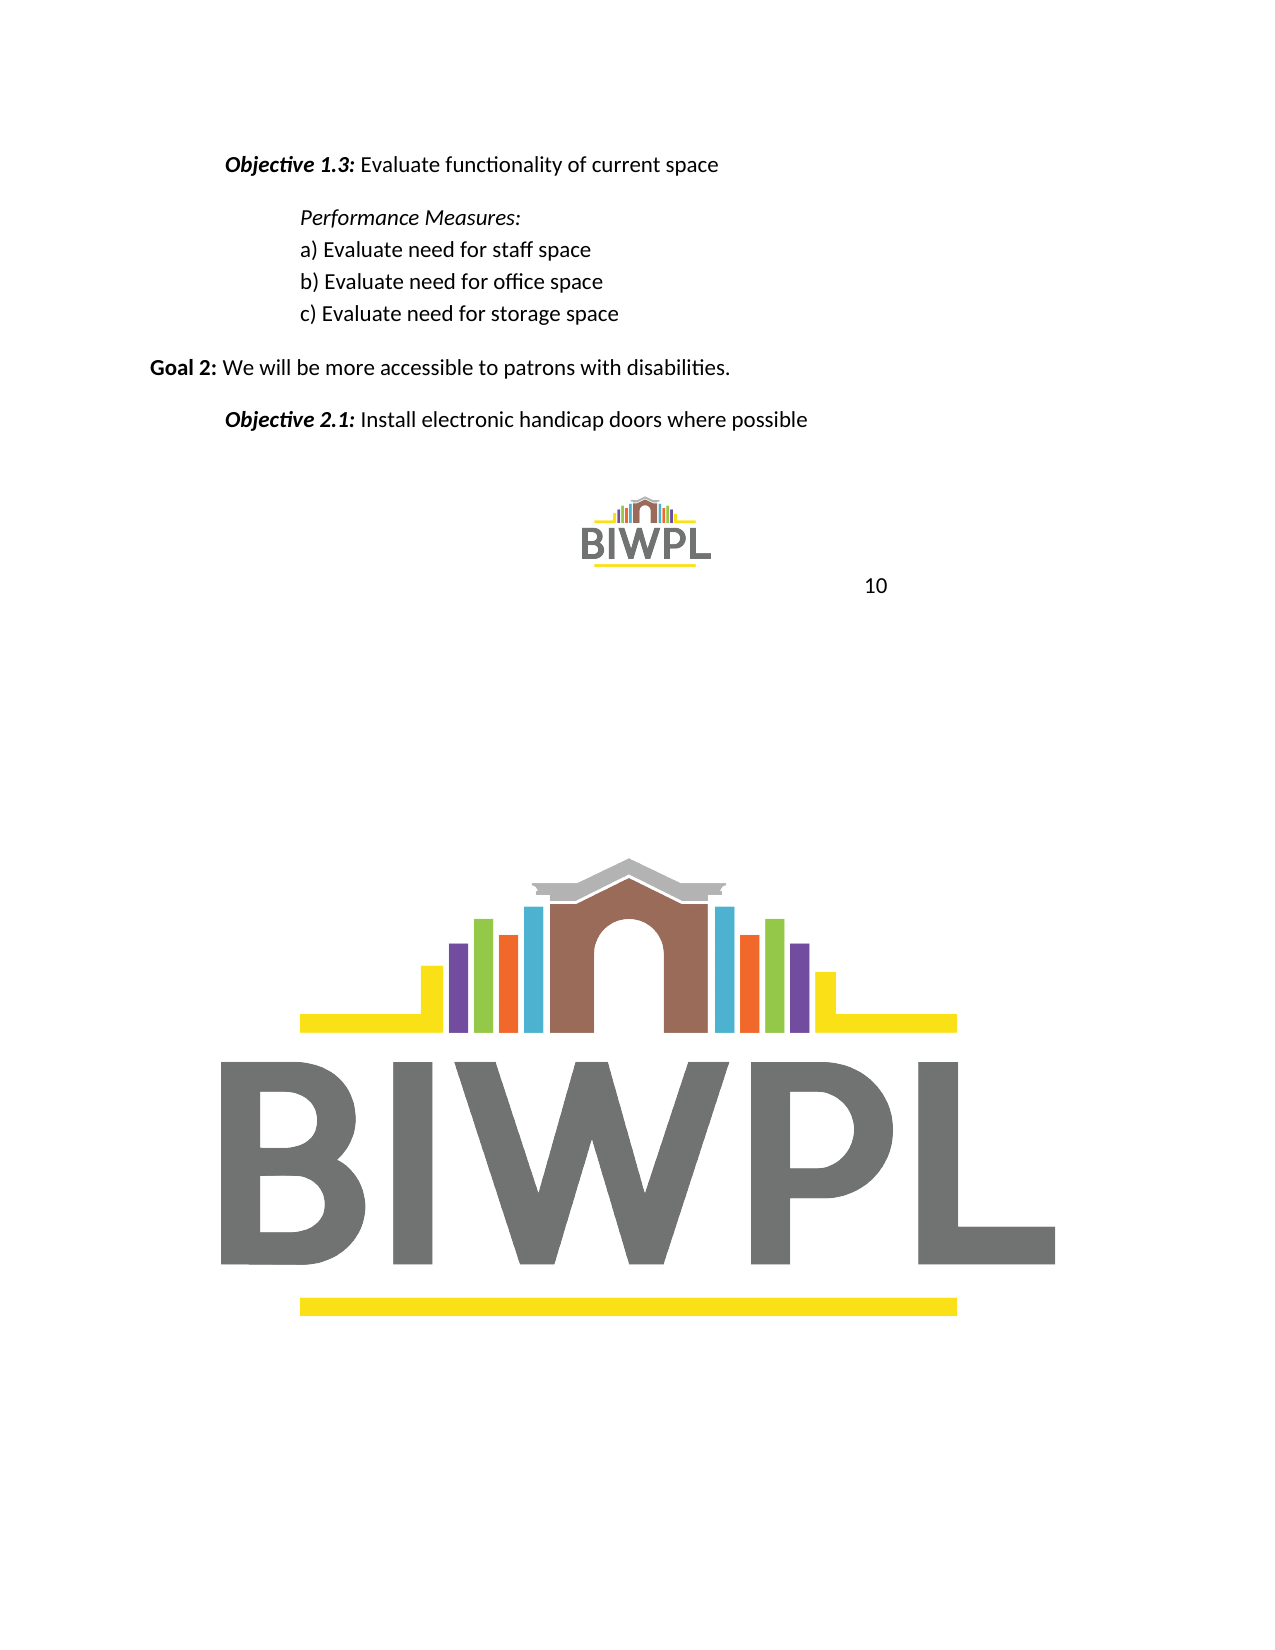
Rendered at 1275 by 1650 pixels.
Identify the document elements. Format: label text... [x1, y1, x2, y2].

text Goal 2: We will be more accessible to patrons with disabilities. [150, 353, 1125, 381]
text Objective 2.1: Install electronic handicap doors where possible [150, 406, 1125, 434]
text Objective 1.3: Evaluate functionality of current space [150, 150, 1125, 178]
picture [150, 599, 1125, 1575]
text Performance Measures: a) Evaluate need for staff space b) Evaluate need for office space c) Evaluate need for storage space [150, 203, 1125, 328]
picture [571, 492, 722, 572]
